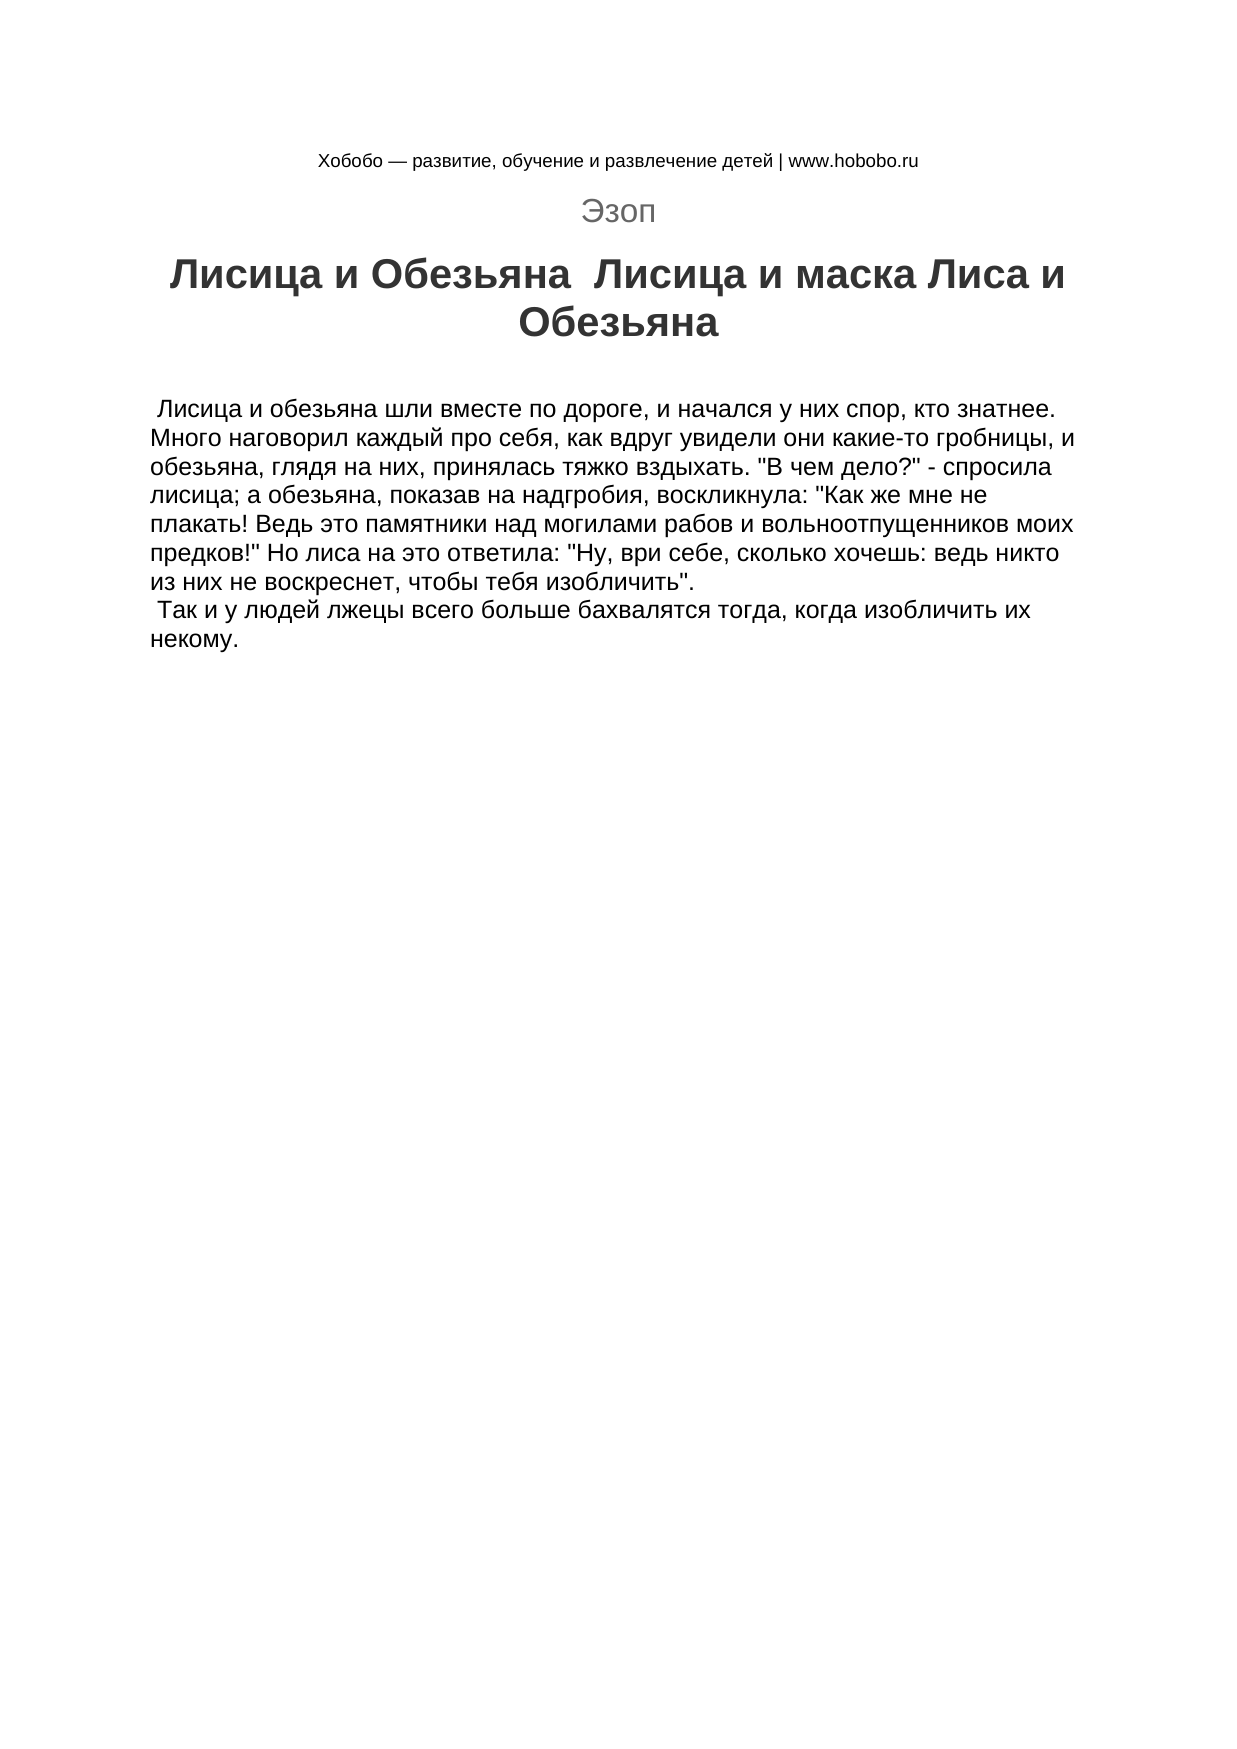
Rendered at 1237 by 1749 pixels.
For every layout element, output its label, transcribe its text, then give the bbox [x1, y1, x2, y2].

text Лисица и обезьяна шли вместе по дороге, и начался у них спор, кто знатнее. Много наговорил каждый про себя, как вдруг увидели они какие-то гробницы, и обезьяна, глядя на них, принялась тяжко вздыхать. "В чем дело?" - спросила лисица; а обезьяна, показав на надгробия, воскликнула: "Как же мне не плакать! Ведь это памятники над могилами рабов и вольноотпущенников моих предков!" Но лиса на это ответила: "Ну, ври себе, сколько хочешь: ведь никто из них не воскреснет, чтобы тебя изобличить". [150, 394, 1086, 595]
text Так и у людей лжецы всего больше бахвалятся тогда, когда изобличить их некому. [150, 595, 1086, 653]
subtitle Лисица и Обезьяна Лисица и маска Лиса и Обезьяна [150, 249, 1086, 345]
text Хобобо — развитие, обучение и развлечение детей | www.hobobo.ru [150, 150, 1086, 172]
subtitle Эзоп [150, 191, 1086, 230]
